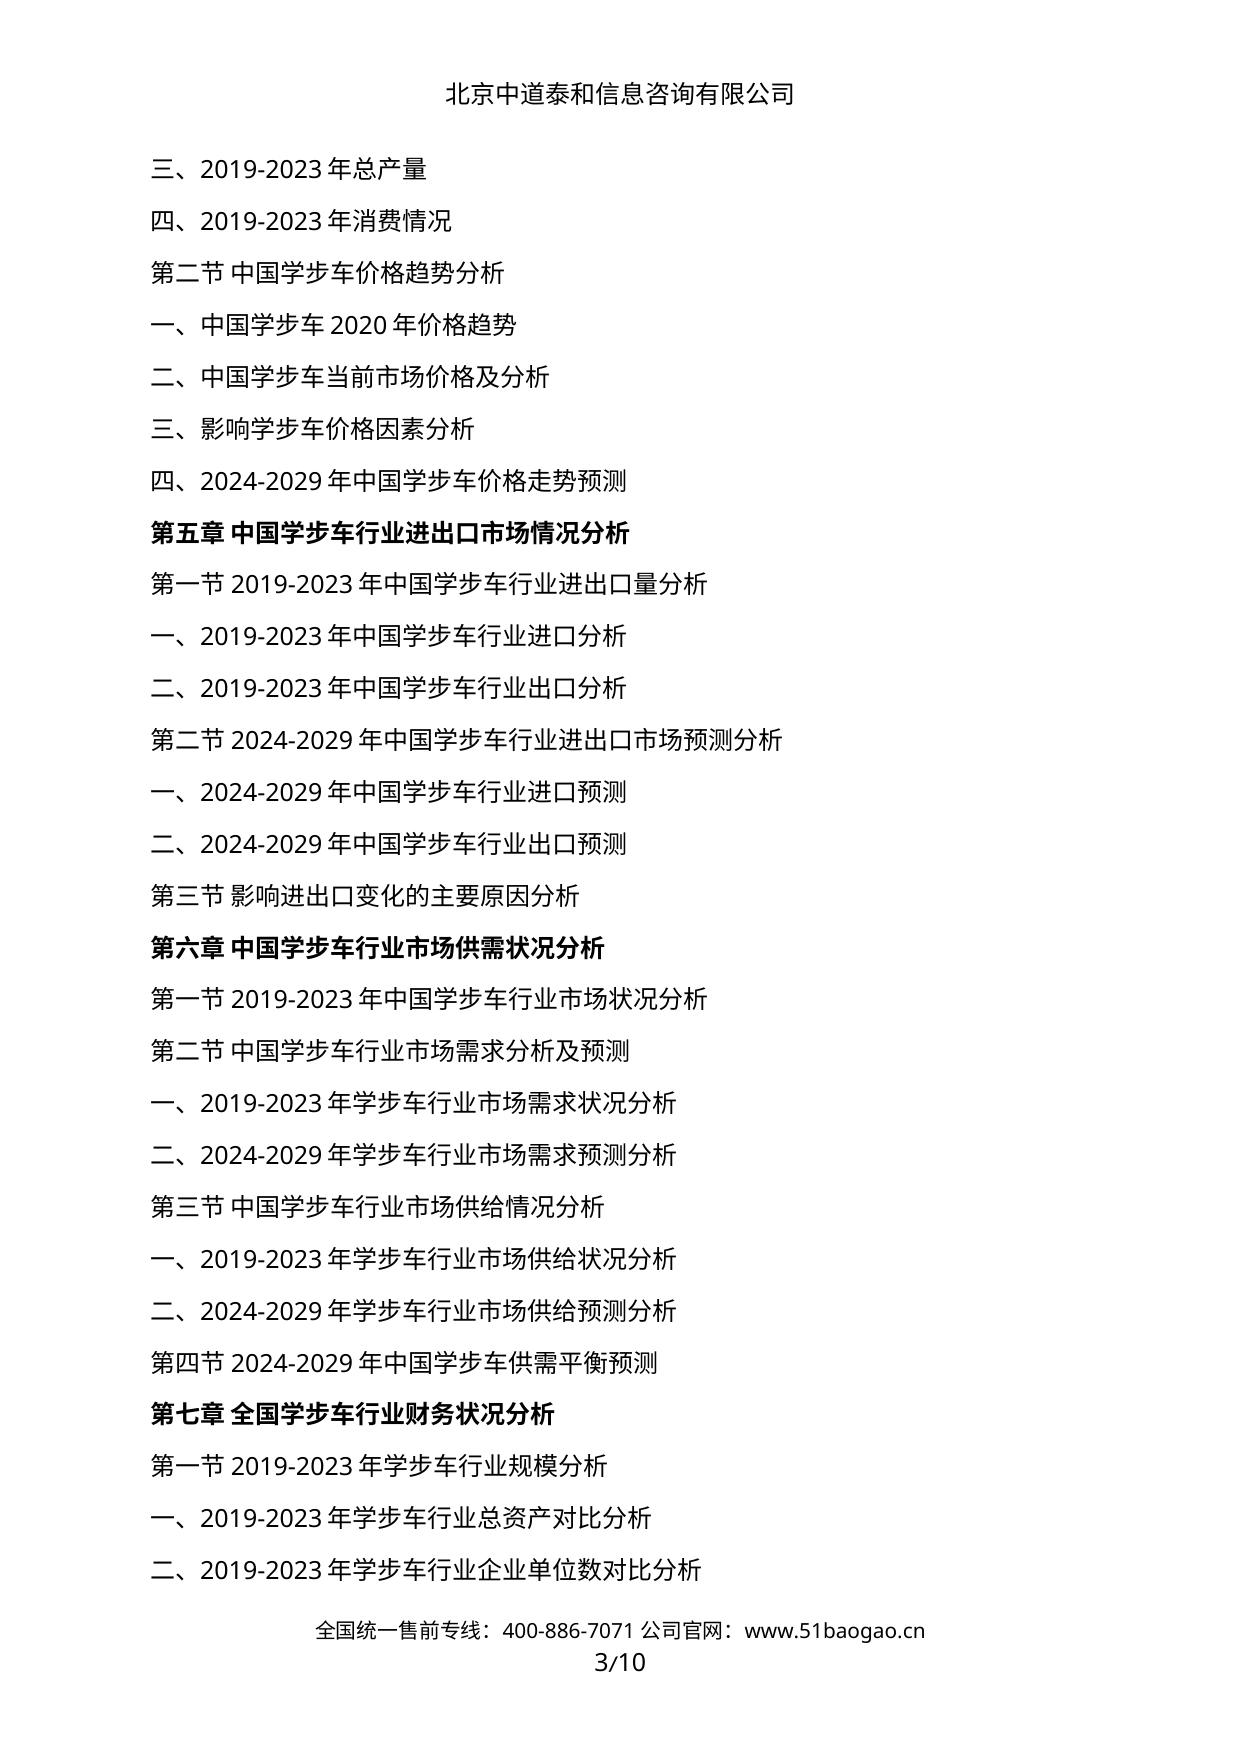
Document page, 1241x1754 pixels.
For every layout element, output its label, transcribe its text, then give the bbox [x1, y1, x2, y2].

text 二、2024-2029年学步车行业市场需求预测分析 [150, 1136, 1090, 1172]
text 三、影响学步车价格因素分析 [150, 409, 1090, 446]
text 一、2019-2023年学步车行业市场需求状况分析 [150, 1084, 1090, 1120]
text 第五章 中国学步车行业进出口市场情况分析 [150, 513, 1090, 549]
text 一、2019-2023年学步车行业总资产对比分析 [150, 1499, 1090, 1535]
text 二、2019-2023年中国学步车行业出口分析 [150, 669, 1090, 705]
text 第六章 中国学步车行业市场供需状况分析 [150, 928, 1090, 964]
text 三、2019-2023年总产量 [150, 150, 1090, 186]
text 二、中国学步车当前市场价格及分析 [150, 357, 1090, 394]
text 二、2019-2023年学步车行业企业单位数对比分析 [150, 1551, 1090, 1587]
text 二、2024-2029年中国学步车行业出口预测 [150, 824, 1090, 861]
text 一、2019-2023年中国学步车行业进口分析 [150, 617, 1090, 653]
text 第二节 中国学步车行业市场需求分析及预测 [150, 1032, 1090, 1068]
text 第七章 全国学步车行业财务状况分析 [150, 1395, 1090, 1431]
text 第三节 影响进出口变化的主要原因分析 [150, 876, 1090, 912]
text 二、2024-2029年学步车行业市场供给预测分析 [150, 1291, 1090, 1327]
text 四、2024-2029年中国学步车价格走势预测 [150, 461, 1090, 497]
text 四、2019-2023年消费情况 [150, 202, 1090, 238]
text 第二节 2024-2029年中国学步车行业进出口市场预测分析 [150, 721, 1090, 757]
text 一、中国学步车2020年价格趋势 [150, 306, 1090, 342]
text 第一节 2019-2023年学步车行业规模分析 [150, 1447, 1090, 1483]
text 第三节 中国学步车行业市场供给情况分析 [150, 1187, 1090, 1224]
text 一、2019-2023年学步车行业市场供给状况分析 [150, 1239, 1090, 1276]
text 一、2024-2029年中国学步车行业进口预测 [150, 772, 1090, 809]
text 第二节 中国学步车价格趋势分析 [150, 254, 1090, 290]
text 第一节 2019-2023年中国学步车行业进出口量分析 [150, 565, 1090, 601]
text 第一节 2019-2023年中国学步车行业市场状况分析 [150, 980, 1090, 1016]
text 第四节 2024-2029年中国学步车供需平衡预测 [150, 1343, 1090, 1379]
